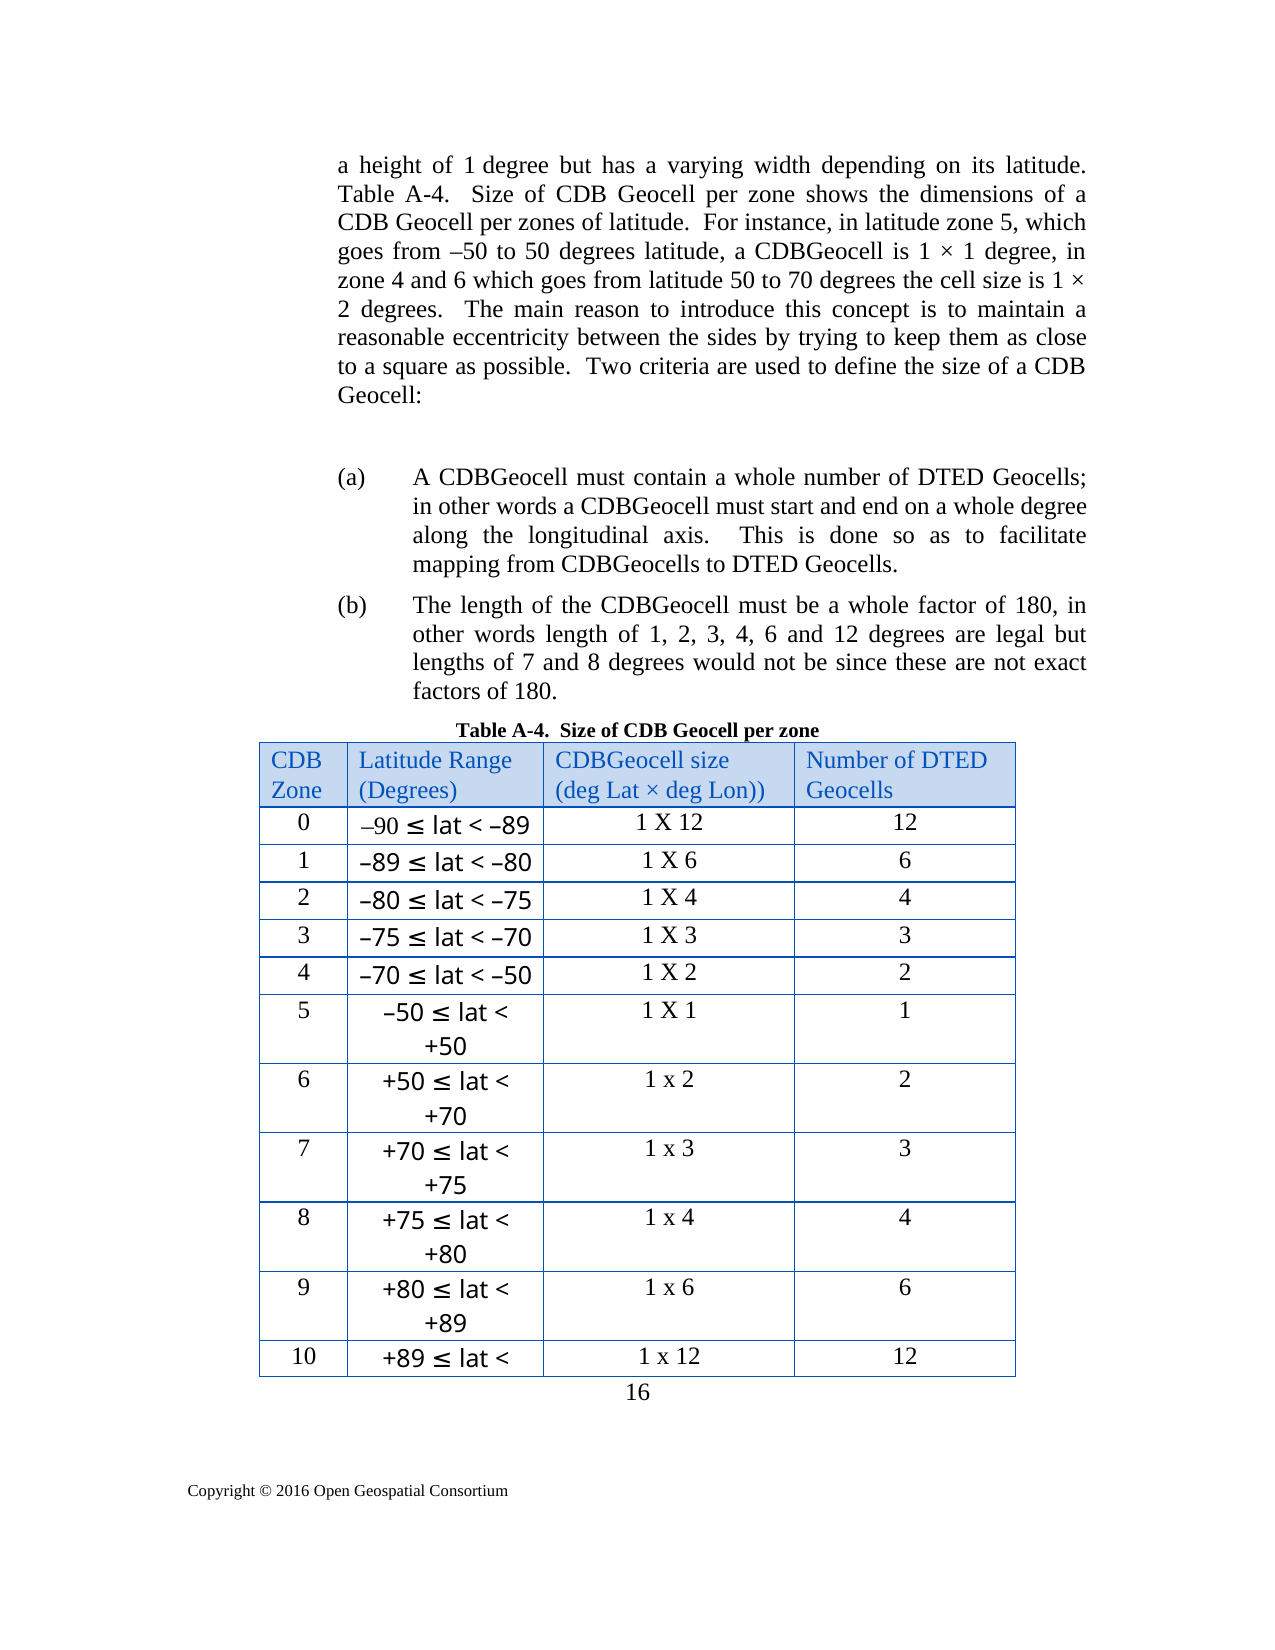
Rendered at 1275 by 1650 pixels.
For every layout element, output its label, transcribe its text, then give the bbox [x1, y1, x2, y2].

table_cell 4 [795, 1203, 1015, 1271]
table_cell +89 ≤ lat < +90 [348, 1341, 543, 1376]
list A CDBGeocell must contain a whole number of DTED Geocells; in other words a CDBGeocell must start and end on a whole degree along the longitudinal axis. This is done so as to facilitate mapping from CDBGeocells to DTED Geocells. [337, 462, 1087, 577]
list The length of the CDBGeocell must be a whole factor of 180, in other words length of 1, 2, 3, 4, 6 and 12 degrees are legal but lengths of 7 and 8 degrees would not be since these are not exact factors of 180. [337, 590, 1087, 705]
table_cell 1 x 4 [544, 1203, 794, 1271]
table_cell 12 [795, 808, 1015, 844]
table_cell 2 [260, 883, 347, 919]
table_cell +50 ≤ lat < +70 [348, 1064, 543, 1132]
table_cell 1 [260, 845, 347, 881]
table_cell 9 [260, 1272, 347, 1340]
table_cell +75 ≤ lat < +80 [348, 1203, 543, 1271]
table_cell 2 [795, 1064, 1015, 1132]
table_cell 6 [260, 1064, 347, 1132]
table_cell 1 x 12 [544, 1341, 794, 1376]
table_header CDBGeocell size (deg Lat × deg Lon)) [544, 743, 794, 806]
table_cell 1 x 3 [544, 1133, 794, 1201]
table_header Number of DTED Geocells [795, 743, 1015, 806]
table_cell –70 ≤ lat < –50 [348, 958, 543, 994]
table_cell 5 [260, 995, 347, 1063]
table_cell 6 [795, 1272, 1015, 1340]
table_cell 1 X 2 [544, 958, 794, 994]
table_cell 8 [260, 1203, 347, 1271]
table_header Latitude Range (Degrees) [348, 743, 543, 806]
table_cell 2 [795, 958, 1015, 994]
table_cell 12 [795, 1341, 1015, 1376]
table_cell 1 X 3 [544, 920, 794, 956]
table_cell –50 ≤ lat < +50 [348, 995, 543, 1063]
table_cell –80 ≤ lat < –75 [348, 883, 543, 919]
table_cell 1 [795, 995, 1015, 1063]
table_cell 1 X 1 [544, 995, 794, 1063]
text Table A-4. Size of CDB Geocell per zone [187, 717, 1087, 742]
table_cell 1 X 4 [544, 883, 794, 919]
table_cell +80 ≤ lat < +89 [348, 1272, 543, 1340]
table_cell 6 [795, 845, 1015, 881]
table_cell 1 X 6 [544, 845, 794, 881]
table_cell +70 ≤ lat < +75 [348, 1133, 543, 1201]
table_cell –75 ≤ lat < –70 [348, 920, 543, 956]
table_cell 3 [260, 920, 347, 956]
table_cell –89 ≤ lat < –80 [348, 845, 543, 881]
table_cell 7 [260, 1133, 347, 1201]
table_cell 1 x 6 [544, 1272, 794, 1340]
table_cell 4 [795, 883, 1015, 919]
table_cell 0 [260, 808, 347, 844]
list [262, 150, 1087, 409]
table_header CDB Zone [260, 743, 347, 806]
table_cell 1 x 2 [544, 1064, 794, 1132]
table_cell 3 [795, 920, 1015, 956]
table_cell 10 [260, 1341, 347, 1376]
table_cell 4 [260, 958, 347, 994]
table_cell –90 ≤ lat < –89 [348, 808, 543, 844]
table_cell 1 X 12 [544, 808, 794, 844]
table_cell 3 [795, 1133, 1015, 1201]
